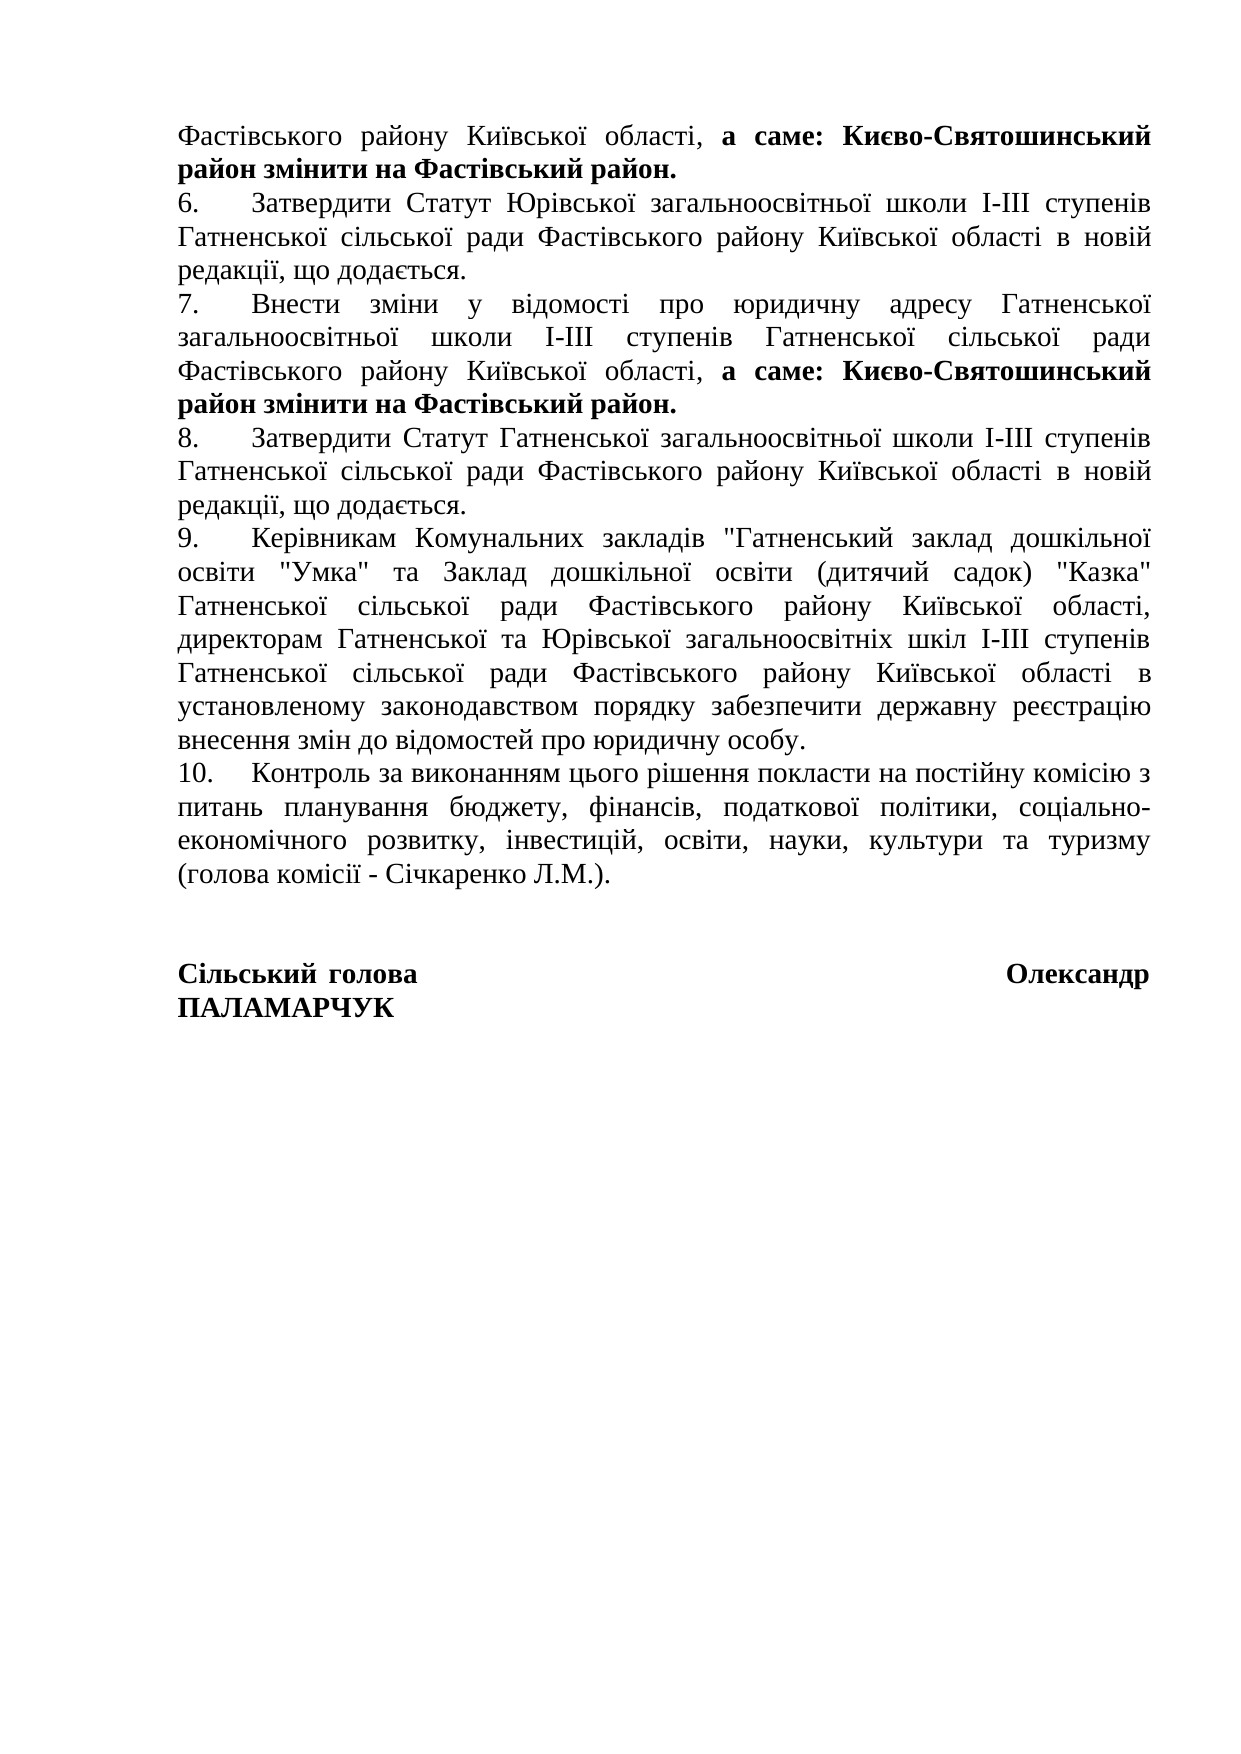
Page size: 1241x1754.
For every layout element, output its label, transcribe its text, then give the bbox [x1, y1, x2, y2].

list Контроль за виконанням цього рішення покласти на постійну комісію з питань планування бюджету, фінансів, податкової політики, соціально-економічного розвитку, інвестицій, освіти, науки, культури та туризму (голова комісії - Січкаренко Л.М.). [177, 755, 1152, 889]
list Внести зміни у відомості про юридичну адресу Гатненської загальноосвітньої школи І-ІІІ ступенів Гатненської сільської ради Фастівського району Київської області, а саме: Києво-Святошинський район змінити на Фастівський район. [177, 286, 1152, 319]
list Затвердити Статут Гатненської загальноосвітньої школи І-ІІІ ступенів Гатненської сільської ради Фастівського району Київської області в новій редакції, що додається. [177, 420, 1152, 521]
list Сільський голова Олександр ПАЛАМАРЧУК [177, 957, 1152, 1024]
list Затвердити Статут Юрівської загальноосвітньої школи І-ІІІ ступенів Гатненської сільської ради Фастівського району Київської області в новій редакції, що додається. [177, 219, 1152, 286]
list Внести зміни у відомості про юридичну адресу Гатненської загальноосвітньої школи І-ІІІ ступенів Гатненської сільської ради Фастівського району Київської області, а саме: Києво-Святошинський район змінити на Фастівський район. [177, 353, 1152, 420]
list Затвердити Статут Юрівської загальноосвітньої школи І-ІІІ ступенів Гатненської сільської ради Фастівського району Київської області в новій редакції, що додається. [177, 185, 506, 219]
list Керівникам Комунальних закладів "Гатненський заклад дошкільної освіти "Умка" та Заклад дошкільної освіти (дитячий садок) "Казка" Гатненської сільської ради Фастівського району Київської області, директорам Гатненської та Юрівської загальноосвітніх шкіл І-ІІІ ступенів Гатненської сільської ради Фастівського району Київської області в установленому законодавством порядку забезпечити державну реєстрацію внесення змін до відомостей про юридичну особу. [177, 655, 1152, 755]
